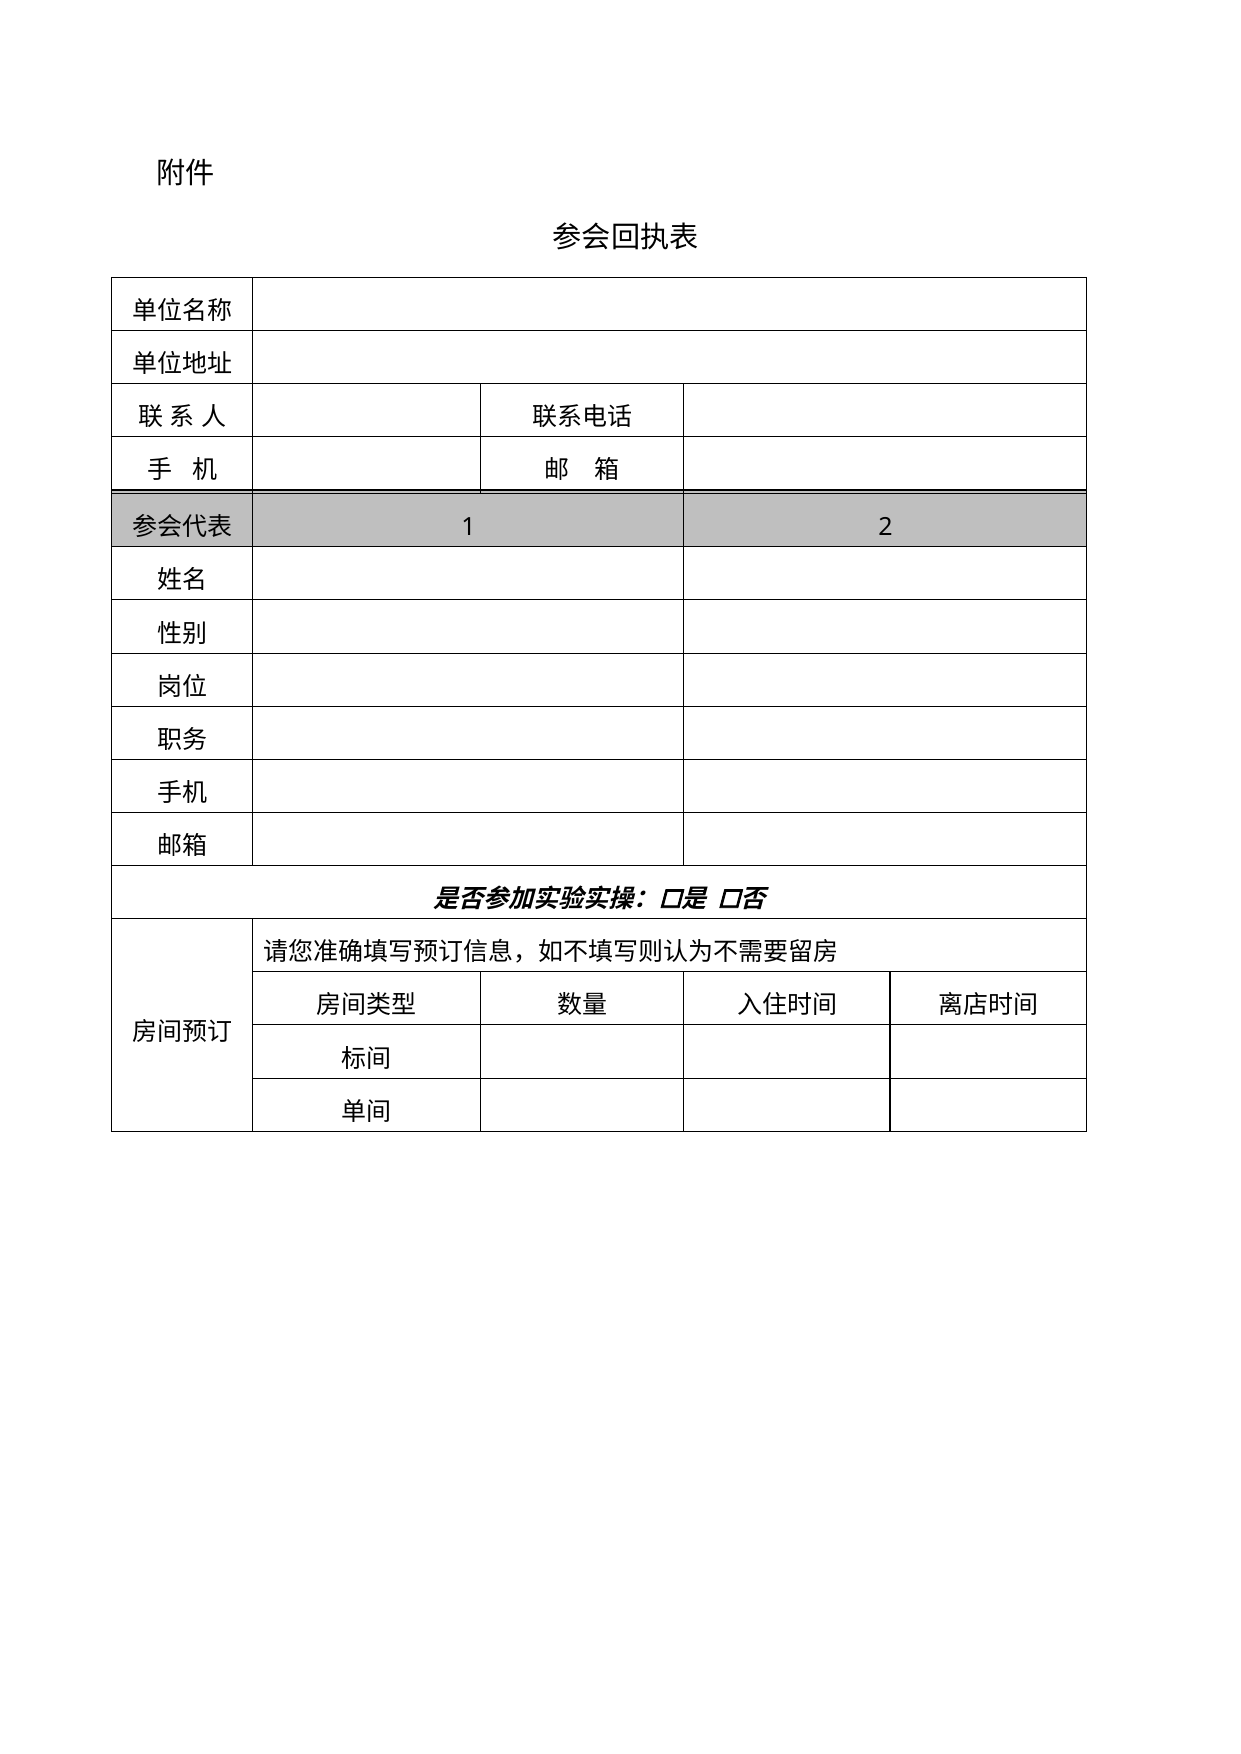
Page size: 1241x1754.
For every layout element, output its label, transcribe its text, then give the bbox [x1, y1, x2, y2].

table_cell [253, 384, 480, 436]
table_cell [891, 1025, 1086, 1077]
table_cell [253, 331, 1086, 383]
table_cell [253, 547, 683, 599]
table_cell [253, 600, 683, 652]
table_cell 离店时间 [891, 972, 1086, 1024]
table_cell 邮箱 [481, 437, 683, 489]
table_cell [684, 437, 1086, 489]
text 附件 [156, 150, 1094, 192]
table_cell [684, 384, 1086, 436]
table_header 单位名称 [112, 278, 252, 330]
table_header [253, 278, 1086, 330]
table_cell 单位地址 [112, 331, 252, 383]
table_cell [684, 813, 1086, 865]
table_cell 邮箱 [112, 813, 252, 865]
table_cell 1 [253, 494, 683, 546]
table_cell 姓名 [112, 547, 252, 599]
table_cell 房间类型 [253, 972, 480, 1024]
table_cell [253, 654, 683, 706]
table_cell [253, 760, 683, 812]
table_cell 单间 [253, 1079, 480, 1131]
table_cell [684, 547, 1086, 599]
table_cell [481, 1025, 683, 1077]
table_cell [481, 1079, 683, 1131]
table_cell [684, 760, 1086, 812]
table_cell 参会代表 [112, 494, 252, 546]
table_cell [684, 1025, 889, 1077]
table_cell [684, 600, 1086, 652]
table_cell 职务 [112, 707, 252, 759]
table_cell 岗位 [112, 654, 252, 706]
table_cell [253, 707, 683, 759]
table_cell 房间预订 [112, 919, 252, 1131]
table_cell [891, 1079, 1086, 1131]
table_cell 手机 [112, 760, 252, 812]
table_cell [684, 1079, 889, 1131]
text 参会回执表 [156, 213, 1094, 256]
table_cell [253, 813, 683, 865]
table_cell 联系电话 [481, 384, 683, 436]
table_cell [684, 707, 1086, 759]
table_cell 请您准确填写预订信息，如不填写则认为不需要留房 [253, 919, 1086, 971]
table_cell 2 [684, 494, 1086, 546]
table_cell 标间 [253, 1025, 480, 1077]
table_cell 联系人 [112, 384, 252, 436]
table_cell [253, 437, 480, 489]
table_cell 是否参加实验实操：是 否 [112, 866, 1086, 918]
table_cell [684, 654, 1086, 706]
table_cell 性别 [112, 600, 252, 652]
table_cell 手 机 [112, 437, 252, 489]
table_cell 入住时间 [684, 972, 889, 1024]
table_cell 数量 [481, 972, 683, 1024]
